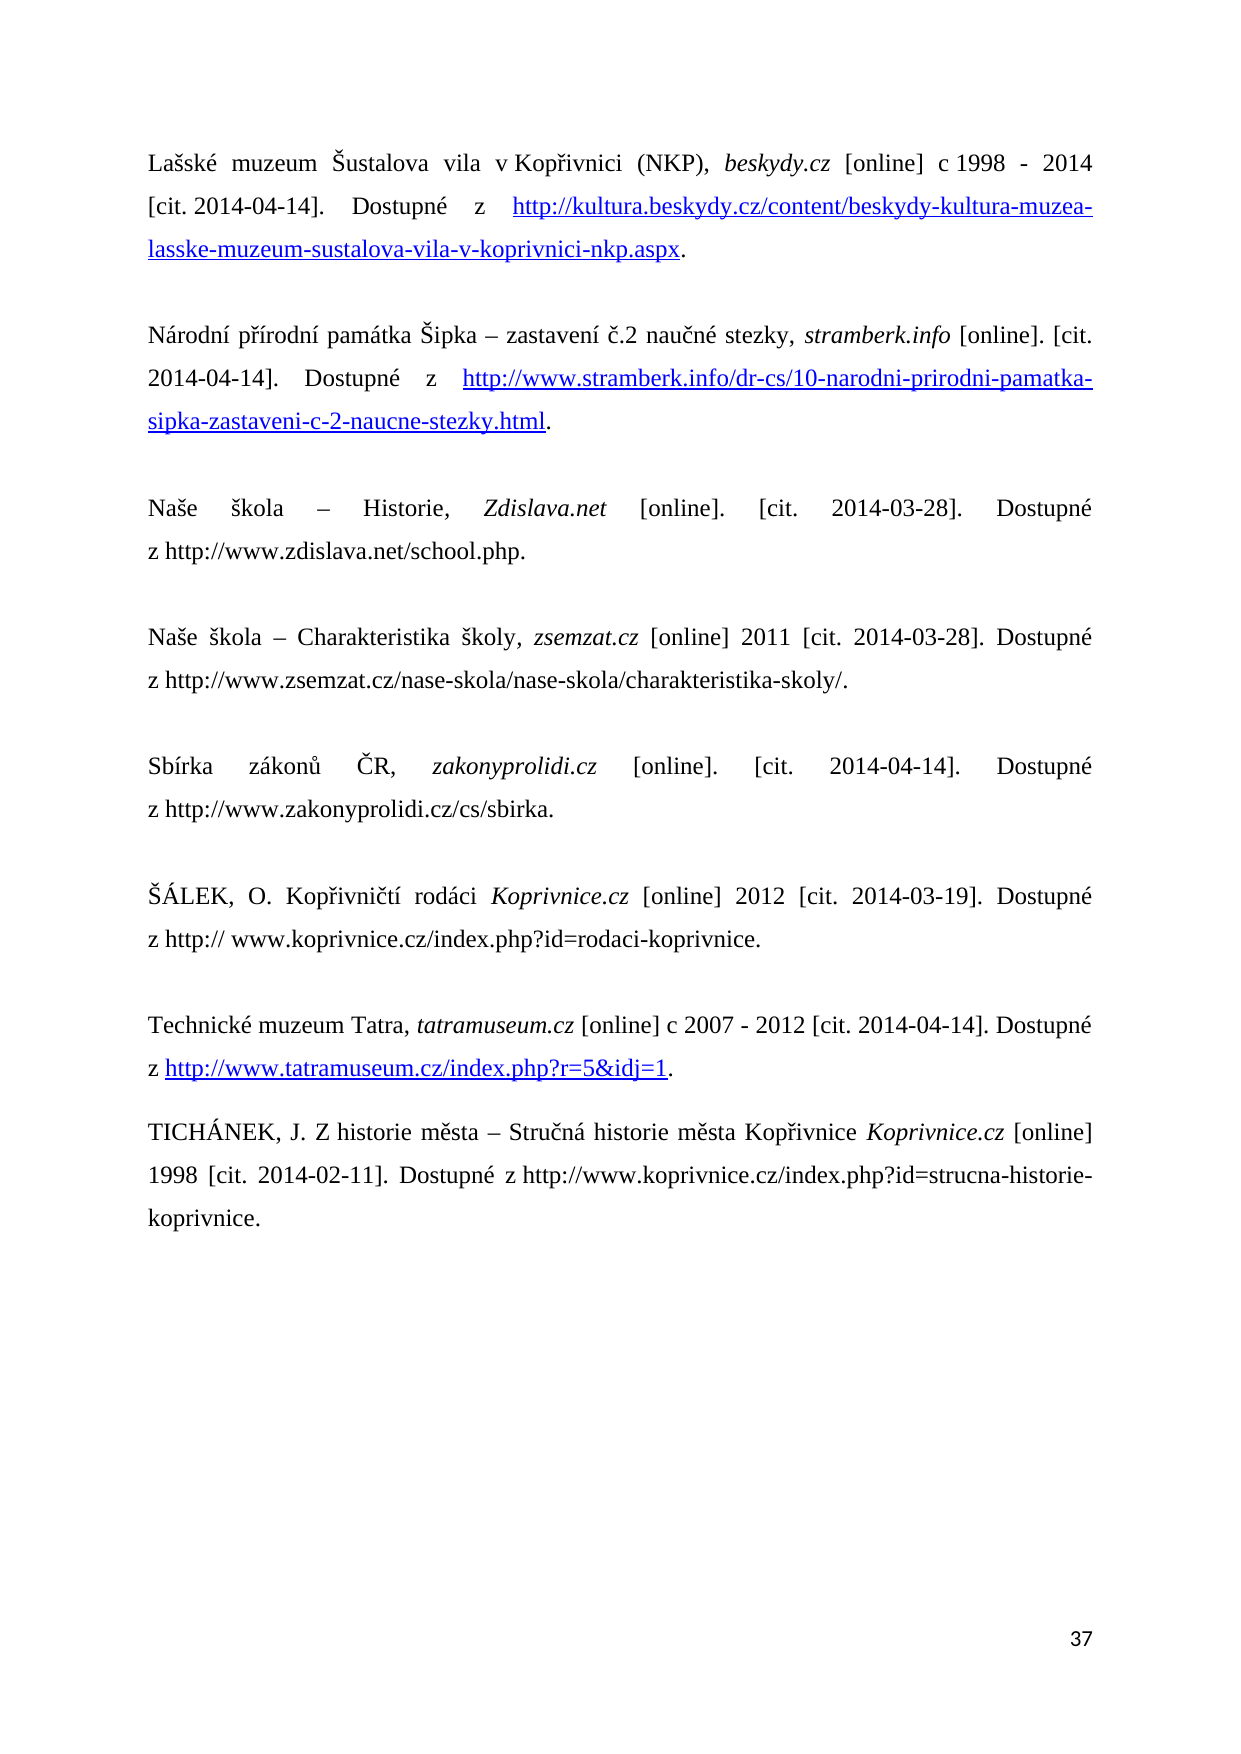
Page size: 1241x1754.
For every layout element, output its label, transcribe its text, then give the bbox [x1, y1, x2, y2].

text Naše škola – Historie, Zdislava.net [online]. [cit. 2014-03-28]. Dostupné z http://www.zdislava.net/school.php. [148, 493, 1093, 564]
text Sbírka zákonů ČR, zakonyprolidi.cz [online]. [cit. 2014-04-14]. Dostupné z http://www.zakonyprolidi.cz/cs/sbirka. [148, 751, 1093, 823]
text Lašské muzeum Šustalova vila v Kopřivnici (NKP), beskydy.cz [online] c 1998 - 2014 [cit. 2014-04-14]. Dostupné z http://kultura.beskydy.cz/content/beskydy-kultura-muzea-lasske-muzeum-sustalova-vila-v-koprivnici-nkp.aspx. [148, 148, 1093, 263]
text ŠÁLEK, O. Kopřivničtí rodáci Koprivnice.cz [online] 2012 [cit. 2014-03-19]. Dostupné z http:// www.koprivnice.cz/index.php?id=rodaci-koprivnice. [148, 881, 1093, 953]
text Technické muzeum Tatra, tatramuseum.cz [online] c 2007 - 2012 [cit. 2014-04-14]. Dostupné z http://www.tatramuseum.cz/index.php?r=5&idj=1. [148, 1010, 1093, 1082]
text TICHÁNEK, J. Z historie města – Stručná historie města Kopřivnice Koprivnice.cz [online] 1998 [cit. 2014-02-11]. Dostupné z http://www.koprivnice.cz/index.php?id=strucna-historie-koprivnice. [148, 1117, 1093, 1232]
text Naše škola – Charakteristika školy, zsemzat.cz [online] 2011 [cit. 2014-03-28]. Dostupné z http://www.zsemzat.cz/nase-skola/nase-skola/charakteristika-skoly/. [148, 622, 1093, 694]
text Národní přírodní památka Šipka – zastavení č.2 naučné stezky, stramberk.info [online]. [cit. 2014-04-14]. Dostupné z http://www.stramberk.info/dr-cs/10-narodni-prirodni-pamatka-sipka-zastaveni-c-2-naucne-stezky.html. [148, 320, 1093, 435]
